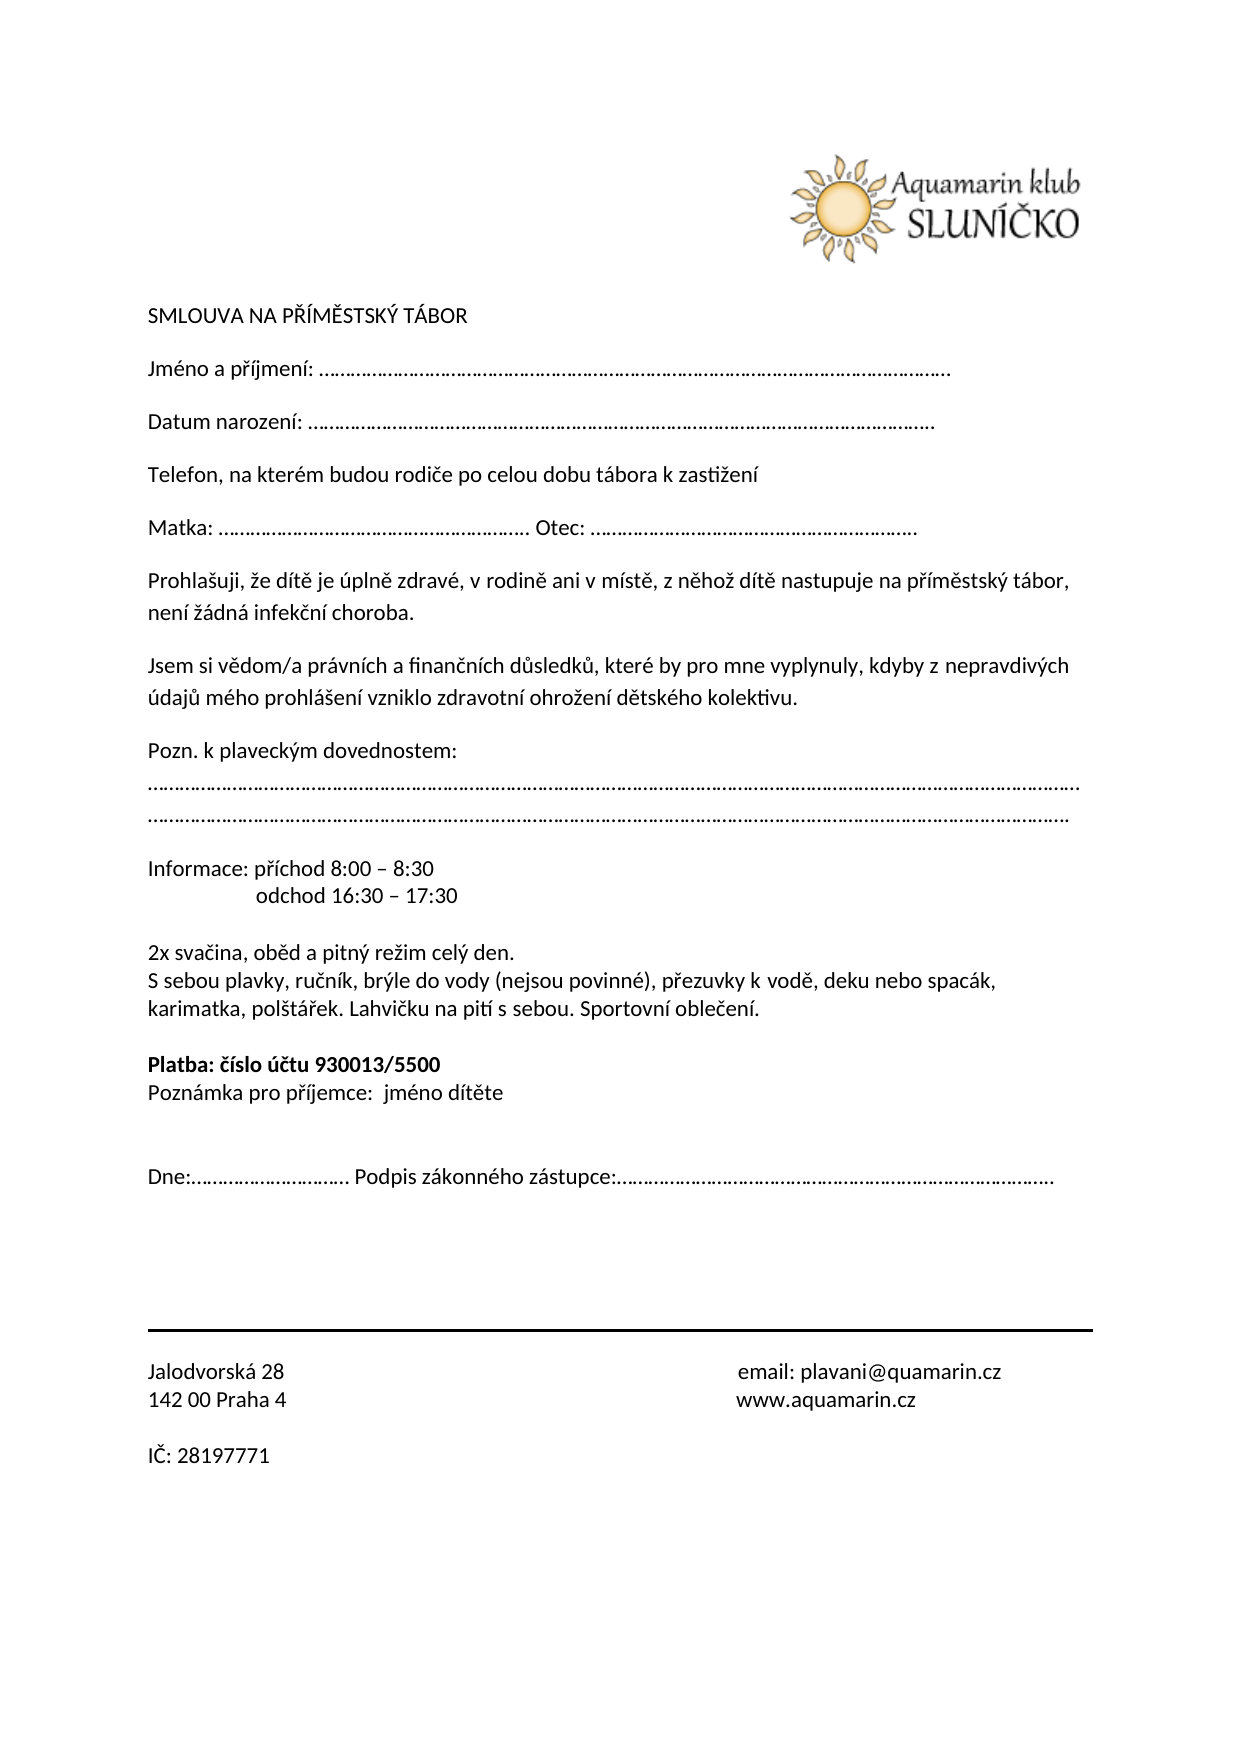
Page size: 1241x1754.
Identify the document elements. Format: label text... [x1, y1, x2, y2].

text Datum narození: ……………………………………………………………………………………………………….. [148, 407, 1093, 435]
text Jalodvorská 28 email: plavani@quamarin.cz [148, 1357, 1093, 1385]
text odchod 16:30 – 17:30 [148, 882, 1093, 910]
text S sebou plavky, ručník, brýle do vody (nejsou povinné), přezuvky k vodě, deku nebo spacák, karimatka, polštářek. Lahvičku na pití s sebou. Sportovní oblečení. [148, 966, 1093, 1022]
text Jméno a příjmení: ………………………………………………………………………………………………………… [148, 354, 1093, 382]
text Poznámka pro příjemce: jméno dítěte [148, 1078, 1093, 1106]
text Prohlašuji, že dítě je úplně zdravé, v rodině ani v místě, z něhož dítě nastupuje na příměstský tábor, není žádná infekční choroba. [148, 566, 1093, 626]
text Dne:………………………… Podpis zákonného zástupce:……………………………………………………………………….. [148, 1162, 1093, 1190]
text Jsem si vědom/a právních a finančních důsledků, které by pro mne vyplynuly, kdyby z nepravdivých údajů mého prohlášení vzniklo zdravotní ohrožení dětského kolektivu. [148, 651, 1093, 711]
text IČ: 28197771 [148, 1441, 1093, 1469]
text SMLOUVA NA PŘÍMĚSTSKÝ TÁBOR [148, 301, 1093, 329]
picture [780, 147, 1093, 276]
text Matka: ………………………………………………….. Otec: …………………………………………………….. [148, 513, 1093, 541]
text 142 00 Praha 4 www.aquamarin.cz [148, 1385, 1093, 1413]
text Telefon, na kterém budou rodiče po celou dobu tábora k zastižení [148, 460, 1093, 488]
text Platba: číslo účtu 930013/5500 [148, 1050, 1093, 1078]
text Informace: příchod 8:00 – 8:30 [148, 854, 1093, 882]
text Pozn. k plaveckým dovednostem: ………………………………………………………………………………………………………………………………………………………………………………………………………………………………………………………………………………………………………………………. [148, 736, 1093, 829]
text 2x svačina, oběd a pitný režim celý den. [148, 938, 1093, 966]
